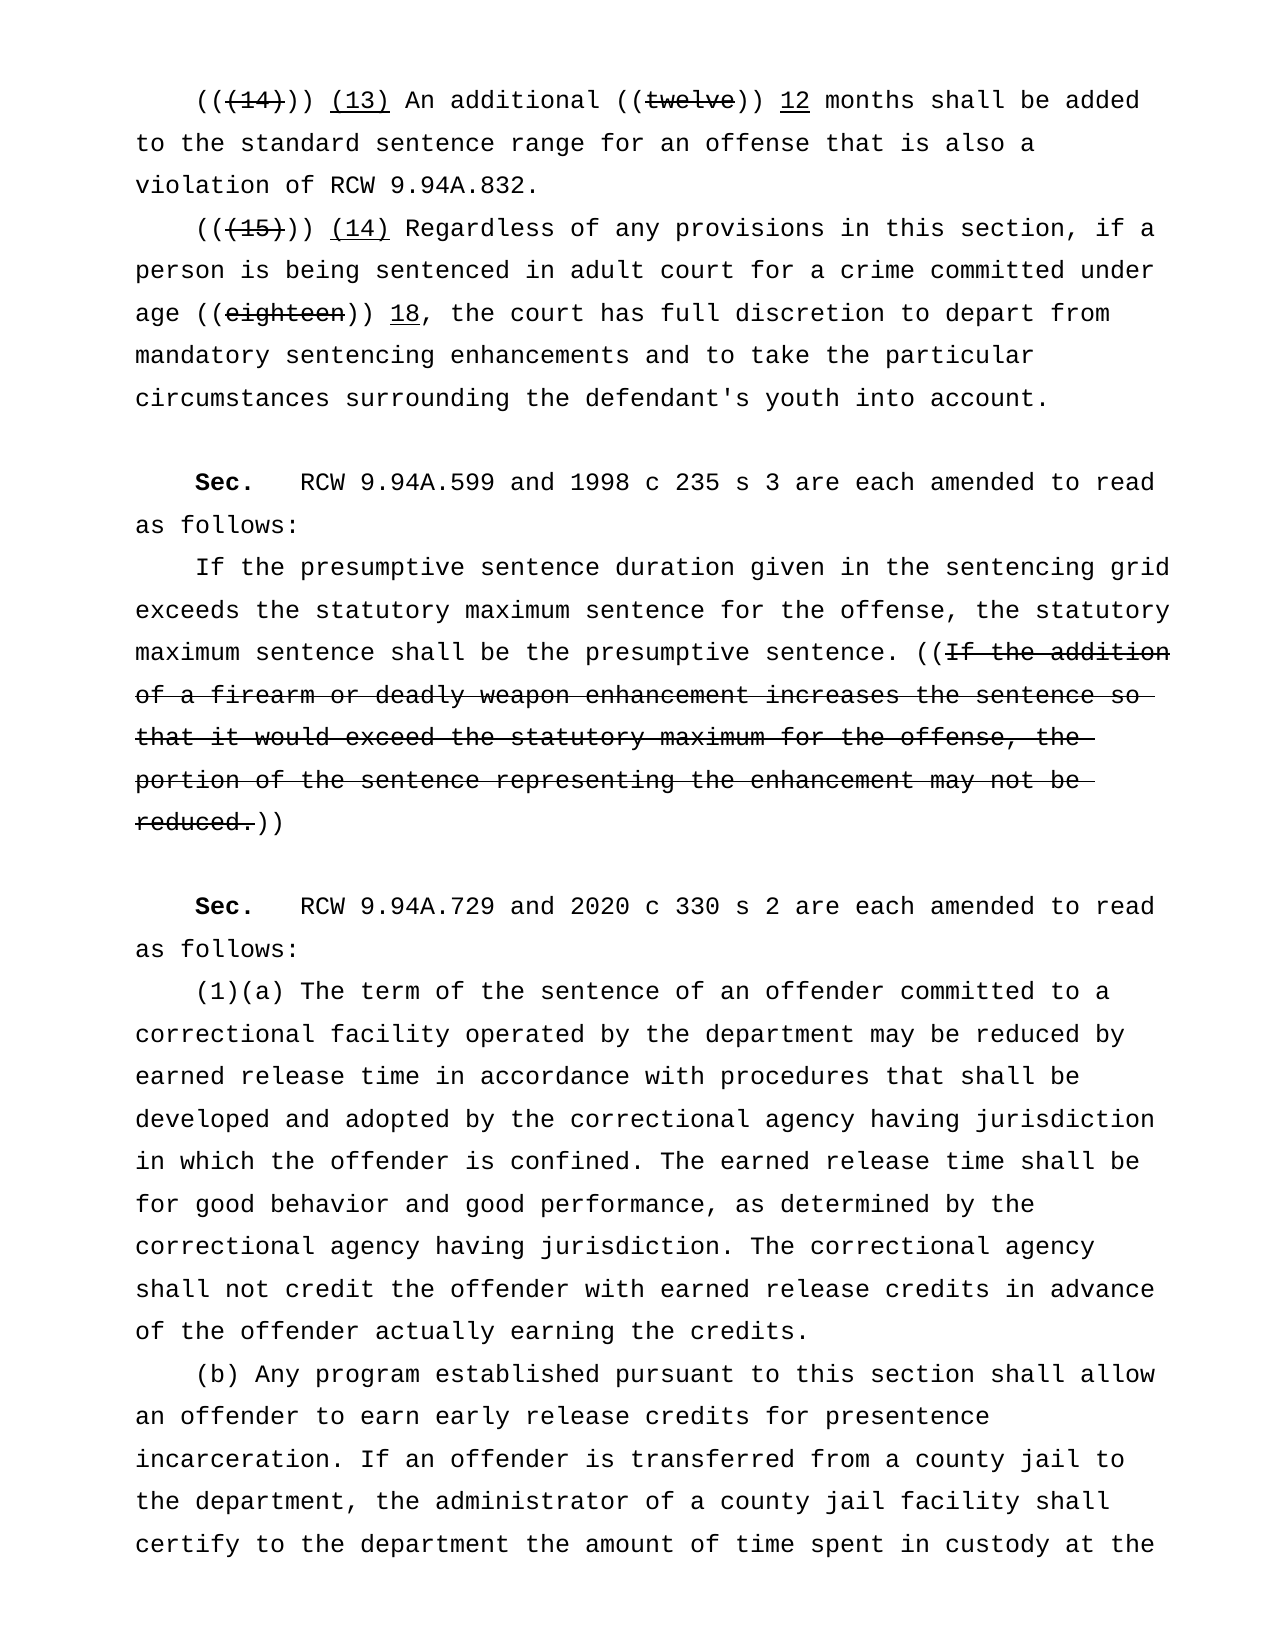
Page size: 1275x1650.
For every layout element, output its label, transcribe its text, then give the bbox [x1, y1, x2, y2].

text If the presumptive sentence duration given in the sentencing grid exceeds the statutory maximum sentence for the offense, the statutory maximum sentence shall be the presumptive sentence. ((If the addition of a firearm or deadly weapon enhancement increases the sentence so that it would exceed the statutory maximum for the offense, the portion of the sentence representing the enhancement may not be reduced.)) [135, 542, 1170, 839]
text (((14))) (13) An additional ((twelve)) 12 months shall be added to the standard sentence range for an offense that is also a violation of RCW 9.94A.832. [135, 75, 1170, 202]
text Sec. RCW 9.94A.729 and 2020 c 330 s 2 are each amended to read as follows: [135, 881, 1170, 966]
text (((15))) (14) Regardless of any provisions in this section, if a person is being sentenced in adult court for a crime committed under age ((eighteen)) 18, the court has full discretion to depart from mandatory sentencing enhancements and to take the particular circumstances surrounding the defendant's youth into account. [135, 202, 1170, 415]
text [135, 1348, 1170, 1561]
text Sec. RCW 9.94A.599 and 1998 c 235 s 3 are each amended to read as follows: [135, 457, 1170, 542]
text (1)(a) The term of the sentence of an offender committed to a correctional facility operated by the department may be reduced by earned release time in accordance with procedures that shall be developed and adopted by the correctional agency having jurisdiction in which the offender is confined. The earned release time shall be for good behavior and good performance, as determined by the correctional agency having jurisdiction. The correctional agency shall not credit the offender with earned release credits in advance of the offender actually earning the credits. [135, 966, 1170, 1348]
